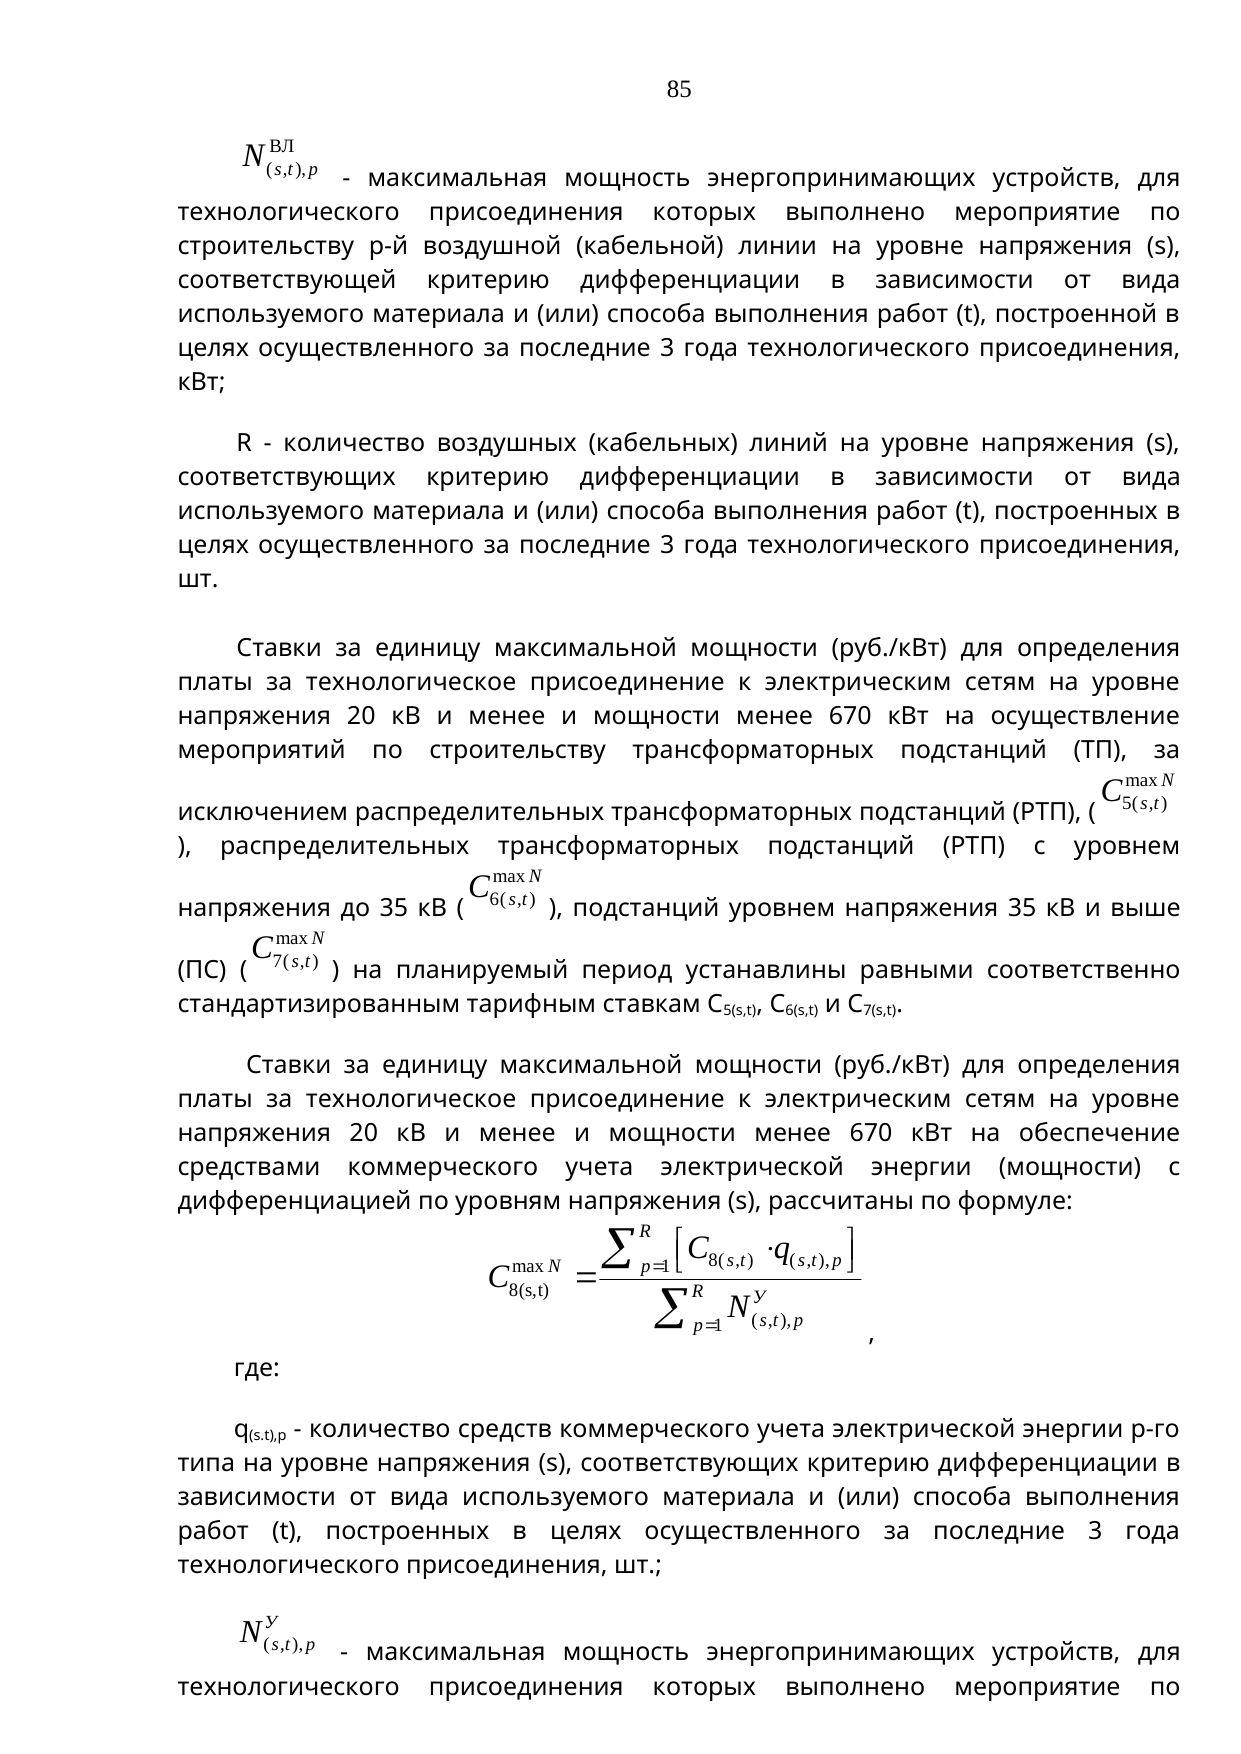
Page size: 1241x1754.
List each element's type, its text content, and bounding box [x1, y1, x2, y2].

text q(s.t),p - количество средств коммерческого учета электрической энергии p-го типа на уровне напряжения (s), соответствующих критерию дифференциации в зависимости от вида используемого материала и (или) способа выполнения работ (t), построенных в целях осуществленного за последние 3 года технологического присоединения, шт.; [177, 1410, 1181, 1581]
text Ставки за единицу максимальной мощности (руб./кВт) для определения платы за технологическое присоединение к электрическим сетям на уровне напряжения 20 кВ и менее и мощности менее 670 кВт на обеспечение средствами коммерческого учета электрической энергии (мощности) с дифференциацией по уровням напряжения (s), рассчитаны по формуле: [177, 1047, 1181, 1217]
text где: [177, 1349, 1181, 1383]
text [177, 1608, 1181, 1702]
text Ставки за единицу максимальной мощности (руб./кВт) для определения платы за технологическое присоединение к электрическим сетям на уровне напряжения 20 кВ и менее и мощности менее 670 кВт на осуществление мероприятий по строительству трансформаторных подстанций (ТП), за исключением распределительных трансформаторных подстанций (РТП), (), распределительных трансформаторных подстанций (РТП) с уровнем напряжения до 35 кВ (), подстанций уровнем напряжения 35 кВ и выше (ПС) () на планируемый период устанавлины равными соответственно стандартизированным тарифным ставкам С5(s,t), С6(s,t) и С7(s,t). [177, 629, 1181, 1019]
text , [177, 1217, 1181, 1349]
text R - количество воздушных (кабельных) линий на уровне напряжения (s), соответствующих критерию дифференциации в зависимости от вида используемого материала и (или) способа выполнения работ (t), построенных в целях осуществленного за последние 3 года технологического присоединения, шт. [177, 425, 1181, 595]
text - максимальная мощность энергопринимающих устройств, для технологического присоединения которых выполнено мероприятие по строительству p-й воздушной (кабельной) линии на уровне напряжения (s), соответствующей критерию дифференциации в зависимости от вида используемого материала и (или) способа выполнения работ (t), построенной в целях осуществленного за последние 3 года технологического присоединения, кВт; [177, 131, 1181, 398]
